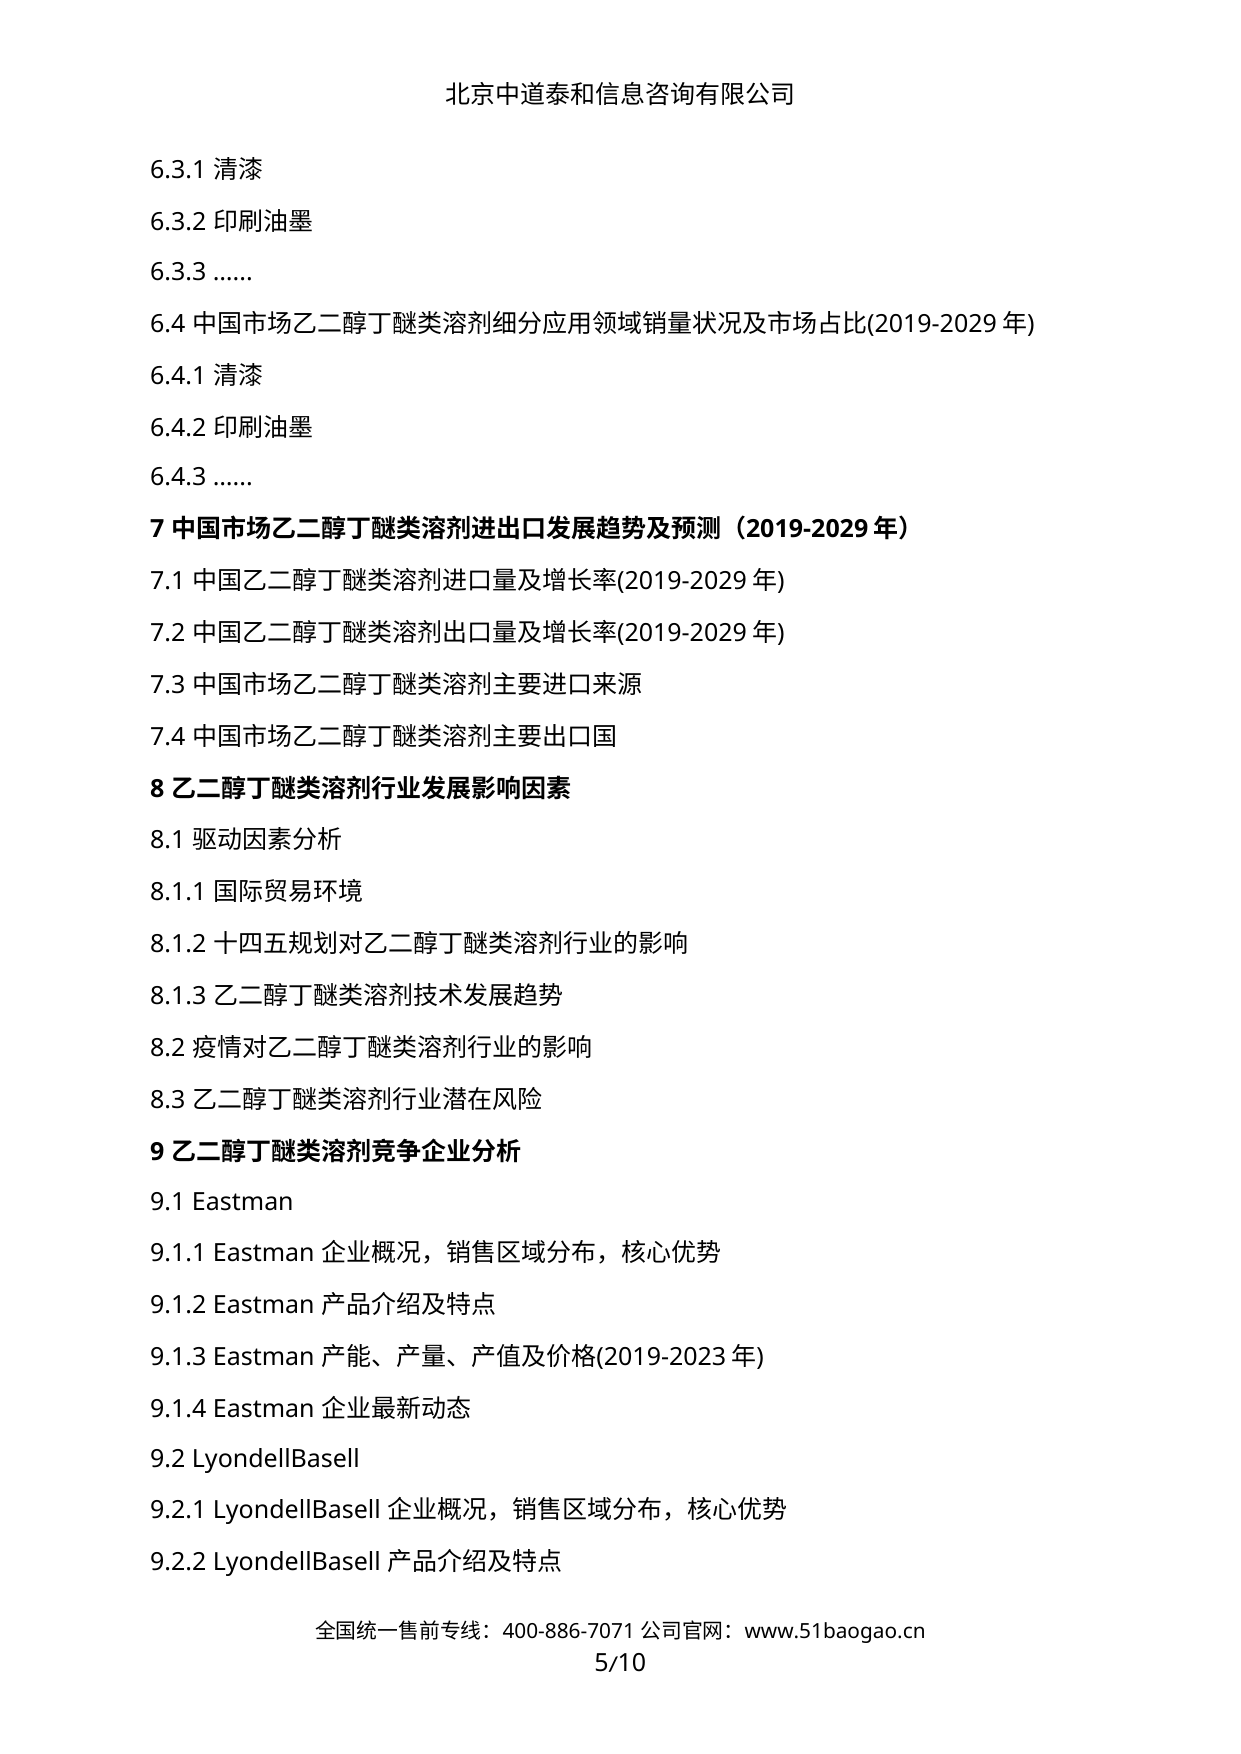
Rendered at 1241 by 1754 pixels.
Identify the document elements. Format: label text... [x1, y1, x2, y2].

text 7.4 中国市场乙二醇丁醚类溶剂主要出口国 [150, 716, 1090, 752]
text 9.1.1 Eastman 企业概况，销售区域分布，核心优势 [150, 1233, 1090, 1269]
text 9.1.4 Eastman 企业最新动态 [150, 1388, 1090, 1425]
text 9.2 LyondellBasell [150, 1440, 1090, 1474]
text 8.1.2 十四五规划对乙二醇丁醚类溶剂行业的影响 [150, 924, 1090, 960]
text 6.4.3 …... [150, 459, 1090, 493]
text 8 乙二醇丁醚类溶剂行业发展影响因素 [150, 768, 1090, 804]
text 9.2.2 LyondellBasell 产品介绍及特点 [150, 1542, 1090, 1578]
text 7.3 中国市场乙二醇丁醚类溶剂主要进口来源 [150, 664, 1090, 701]
text 9 乙二醇丁醚类溶剂竞争企业分析 [150, 1131, 1090, 1167]
text 6.3.2 印刷油墨 [150, 202, 1090, 238]
text 8.1 驱动因素分析 [150, 820, 1090, 856]
text 8.2 疫情对乙二醇丁醚类溶剂行业的影响 [150, 1027, 1090, 1064]
text 7 中国市场乙二醇丁醚类溶剂进出口发展趋势及预测（2019-2029年） [150, 509, 1090, 545]
text 8.3 乙二醇丁醚类溶剂行业潜在风险 [150, 1079, 1090, 1116]
text 9.2.1 LyondellBasell 企业概况，销售区域分布，核心优势 [150, 1490, 1090, 1526]
text 8.1.3 乙二醇丁醚类溶剂技术发展趋势 [150, 976, 1090, 1012]
text 7.2 中国乙二醇丁醚类溶剂出口量及增长率(2019-2029年) [150, 612, 1090, 649]
text 9.1.2 Eastman 产品介绍及特点 [150, 1285, 1090, 1321]
text 9.1.3 Eastman 产能、产量、产值及价格(2019-2023年) [150, 1337, 1090, 1373]
text 9.1 Eastman [150, 1183, 1090, 1217]
text 6.3.3 …... [150, 254, 1090, 288]
text 7.1 中国乙二醇丁醚类溶剂进口量及增长率(2019-2029年) [150, 561, 1090, 597]
text 6.3.1 清漆 [150, 150, 1090, 186]
text 6.4.1 清漆 [150, 355, 1090, 392]
text 6.4 中国市场乙二醇丁醚类溶剂细分应用领域销量状况及市场占比(2019-2029年) [150, 303, 1090, 340]
text 8.1.1 国际贸易环境 [150, 872, 1090, 908]
text 6.4.2 印刷油墨 [150, 407, 1090, 443]
